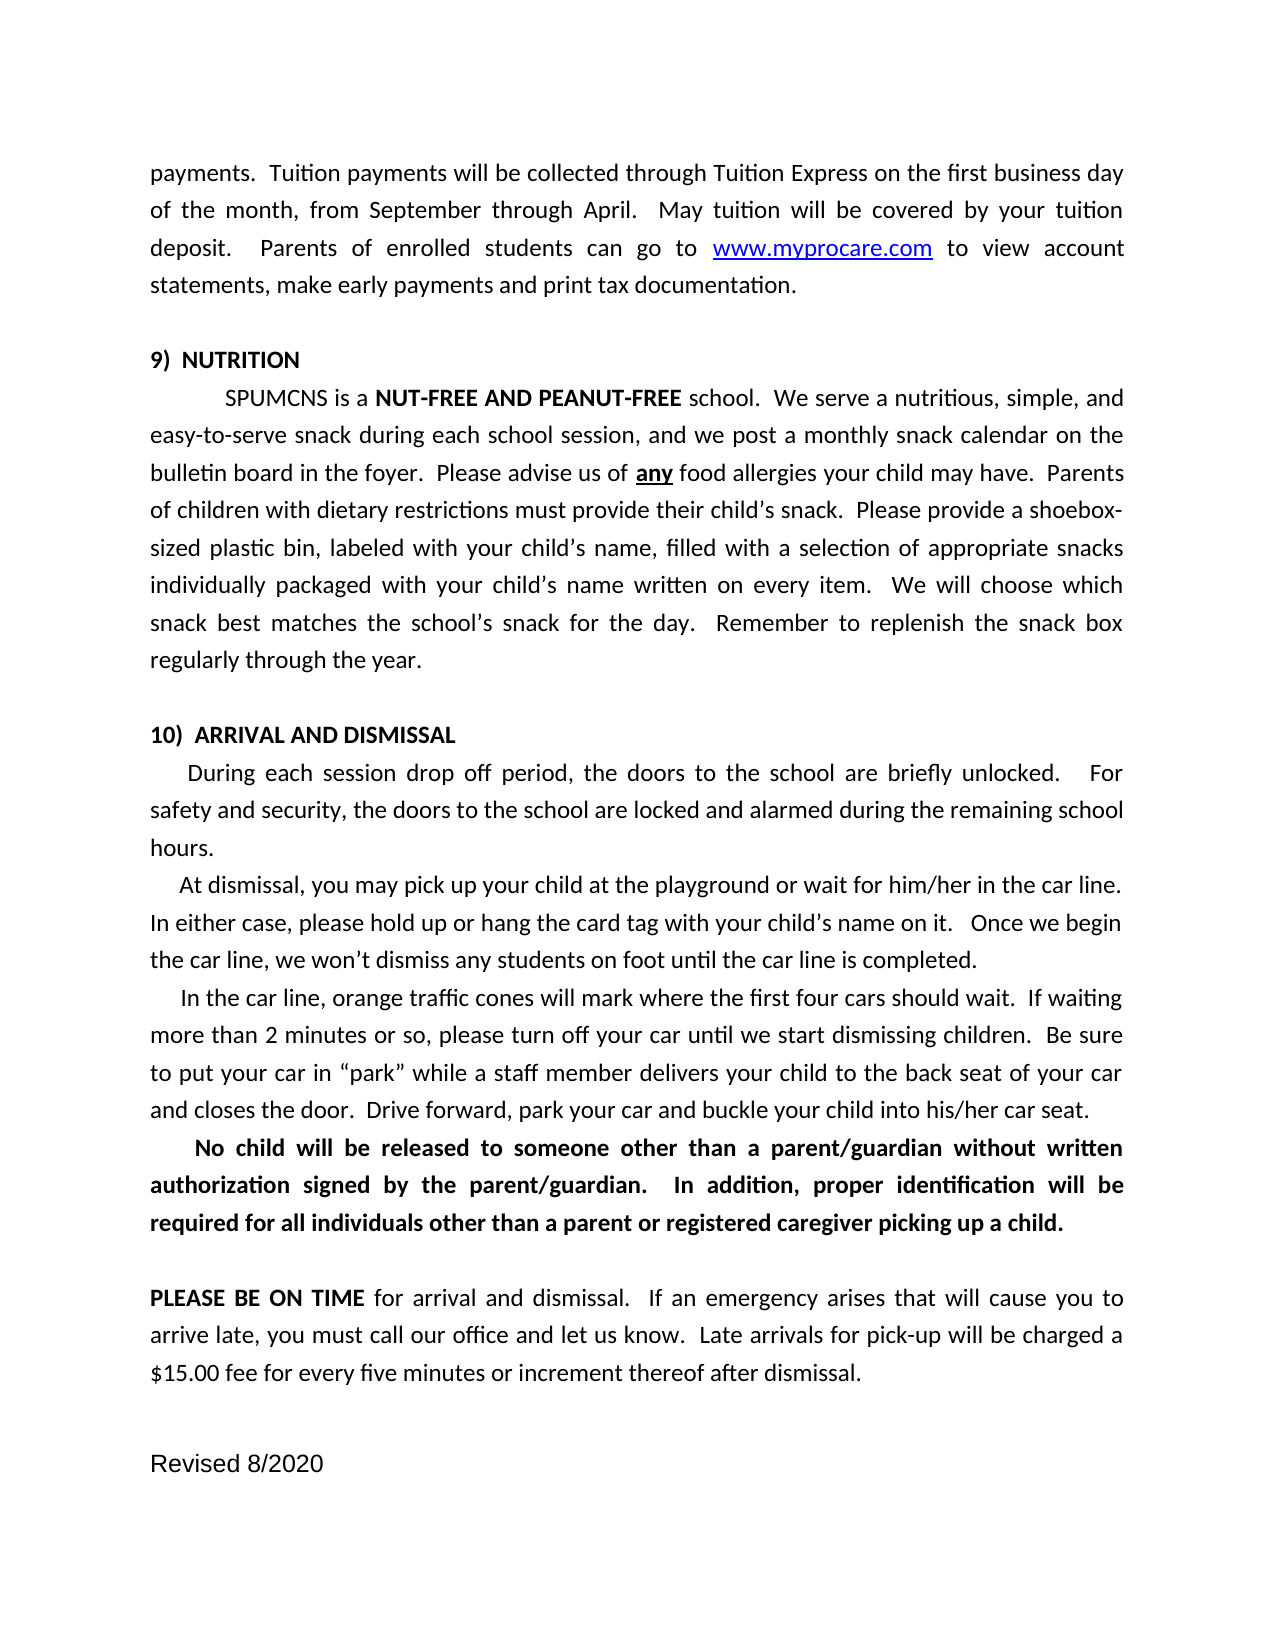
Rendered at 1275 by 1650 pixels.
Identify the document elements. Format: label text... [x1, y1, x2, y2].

text At dismissal, you may pick up your child at the playground or wait for him/her in the car line. In either case, please hold up or hang the card tag with your child’s name on it. Once we begin the car line, we won’t dismiss any students on foot until the car line is completed. [150, 862, 1125, 975]
text 10) ARRIVAL AND DISMISSAL [150, 712, 1125, 750]
text PLEASE BE ON TIME for arrival and dismissal. If an emergency arises that will cause you to arrive late, you must call our office and let us know. Late arrivals for pick-up will be charged a $15.00 fee for every five minutes or increment thereof after dismissal. [150, 1275, 1125, 1387]
text No child will be released to someone other than a parent/guardian without written authorization signed by the parent/guardian. In addition, proper identification will be required for all individuals other than a parent or registered caregiver picking up a child. [150, 1125, 1125, 1237]
text During each session drop off period, the doors to the school are briefly unlocked. For safety and security, the doors to the school are locked and alarmed during the remaining school hours. [150, 750, 1125, 862]
text SPUMCNS is a NUT-FREE AND PEANUT-FREE school. We serve a nutritious, simple, and easy-to-serve snack during each school session, and we post a monthly snack calendar on the bulletin board in the foyer. Please advise us of any food allergies your child may have. Parents of children with dietary restrictions must provide their child’s snack. Please provide a shoebox-sized plastic bin, labeled with your child’s name, filled with a selection of appropriate snacks individually packaged with your child’s name written on every item. We will choose which snack best matches the school’s snack for the day. Remember to replenish the snack box regularly through the year. [150, 375, 1125, 675]
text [150, 150, 1125, 300]
text 9) NUTRITION [150, 337, 1125, 375]
text In the car line, orange traffic cones will mark where the first four cars should wait. If waiting more than 2 minutes or so, please turn off your car until we start dismissing children. Be sure to put your car in “park” while a staff member delivers your child to the back seat of your car and closes the door. Drive forward, park your car and buckle your child into his/her car seat. [150, 975, 1125, 1125]
